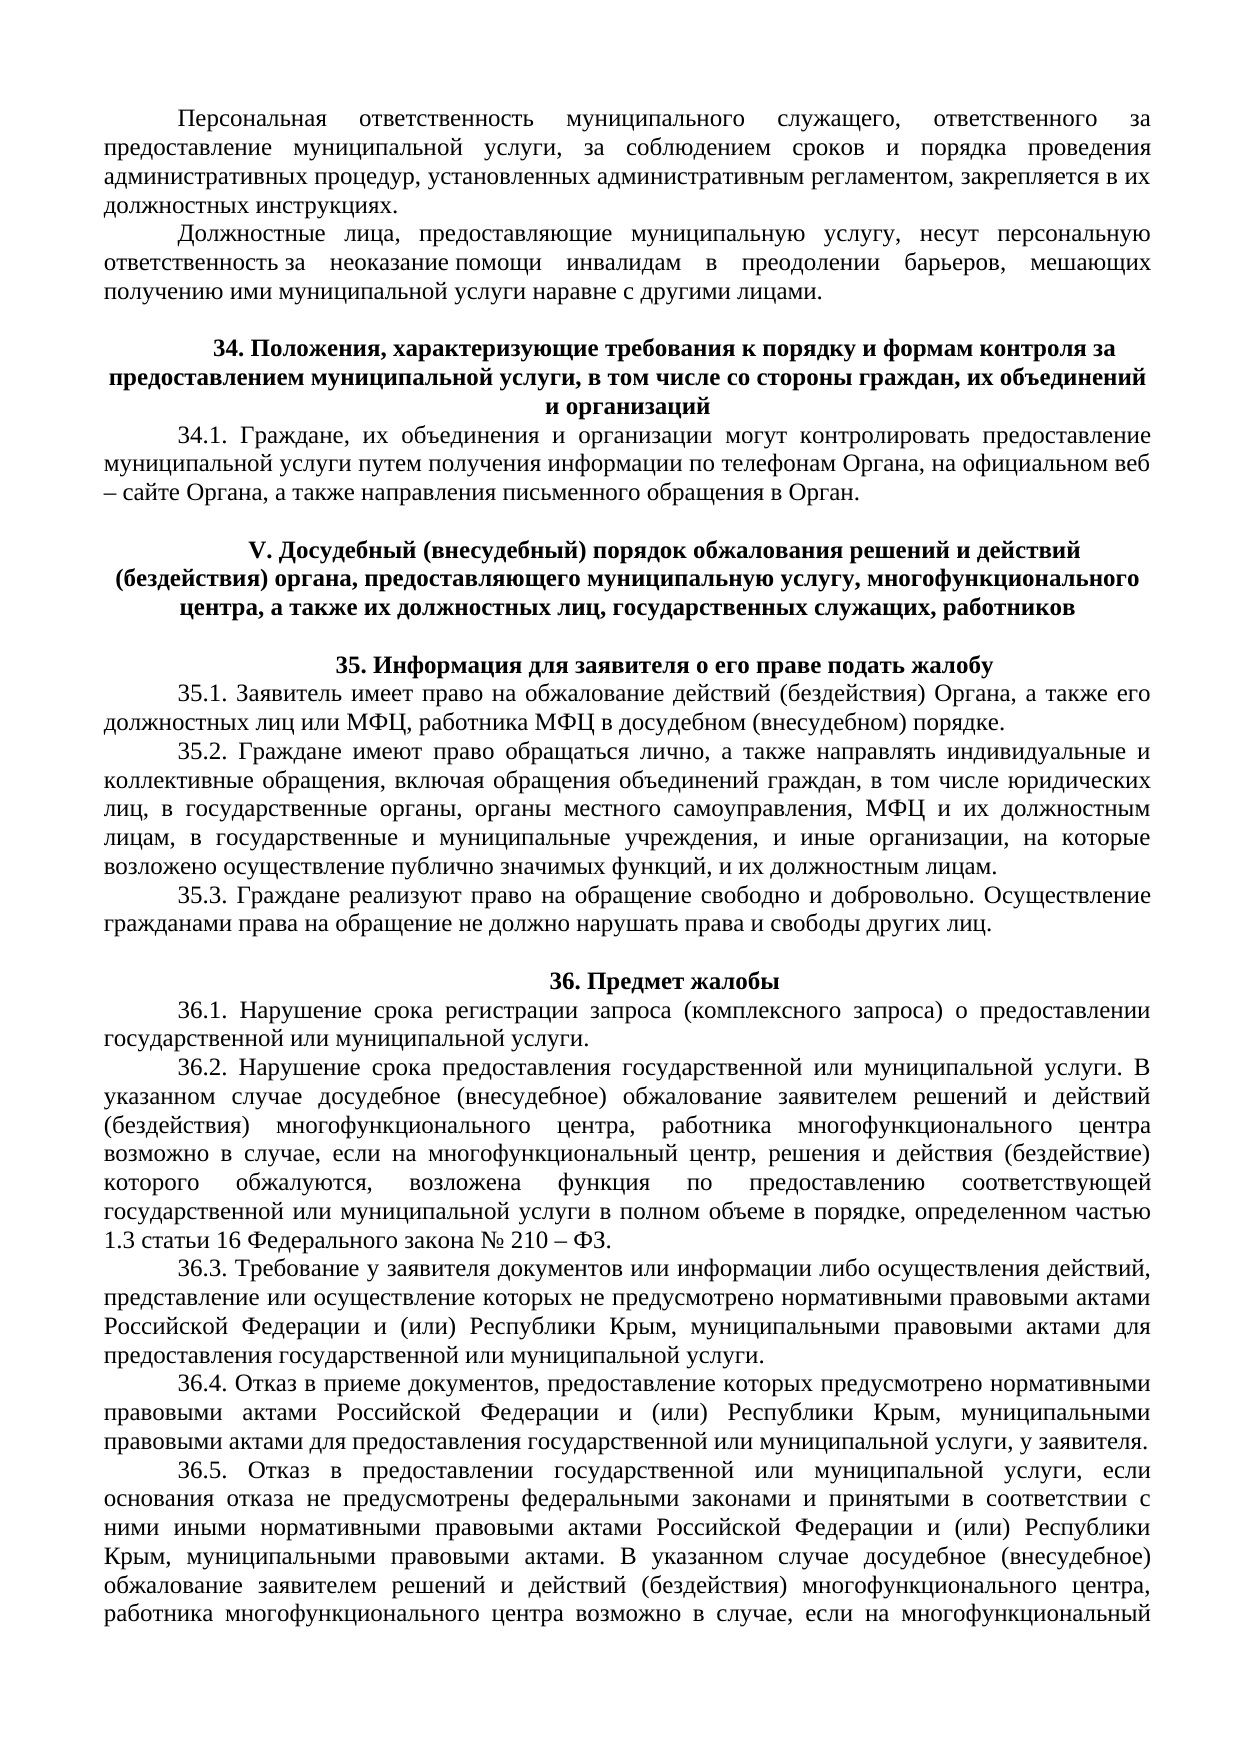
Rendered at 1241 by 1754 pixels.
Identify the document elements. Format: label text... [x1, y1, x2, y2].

text 35.2. Граждане имеют право обращаться лично, а также направлять индивидуальные и коллективные обращения, включая обращения объединений граждан, в том числе юридических лиц, в государственные органы, органы местного самоуправления, МФЦ и их должностным лицам, в государственные и муниципальные учреждения, и иные организации, на которые возложено осуществление публично значимых функций, и их должностным лицам. [103, 736, 1152, 880]
text 36. Предмет жалобы [103, 966, 1152, 995]
text 36.4. Отказ в приеме документов, предоставление которых предусмотрено нормативными правовыми актами Российской Федерации и (или) Республики Крым, муниципальными правовыми актами для предоставления государственной или муниципальной услуги, у заявителя. [103, 1368, 1152, 1455]
text V. Досудебный (внесудебный) порядок обжалования решений и действий (бездействия) органа, предоставляющего муниципальную услугу, многофункционального центра, а также их должностных лиц, государственных служащих, работников [103, 535, 1152, 621]
text Персональная ответственность муниципального служащего, ответственного за предоставление муниципальной услуги, за соблюдением сроков и порядка проведения административных процедур, установленных административным регламентом, закрепляется в их должностных инструкциях. [103, 103, 1152, 218]
text 34. Положения, характеризующие требования к порядку и формам контроля за предоставлением муниципальной услуги, в том числе со стороны граждан, их объединений и организаций [103, 333, 1152, 420]
text 36.3. Требование у заявителя документов или информации либо осуществления действий, представление или осуществление которых не предусмотрено нормативными правовыми актами Российской Федерации и (или) Республики Крым, муниципальными правовыми актами для предоставления государственной или муниципальной услуги. [103, 1253, 1152, 1368]
text 34.1. Граждане, их объединения и организации могут контролировать предоставление муниципальной услуги путем получения информации по телефонам Органа, на официальном веб – сайте Органа, а также направления письменного обращения в Орган. [103, 420, 1152, 506]
text 35.1. Заявитель имеет право на обжалование действий (бездействия) Органа, а также его должностных лиц или МФЦ, работника МФЦ в досудебном (внесудебном) порядке. [103, 678, 1152, 736]
text 36.1. Нарушение срока регистрации запроса (комплексного запроса) о предоставлении государственной или муниципальной услуги. [103, 995, 1152, 1052]
text 35.3. Граждане реализуют право на обращение свободно и добровольно. Осуществление гражданами права на обращение не должно нарушать права и свободы других лиц. [103, 880, 1152, 937]
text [103, 1455, 1152, 1627]
text 36.2. Нарушение срока предоставления государственной или муниципальной услуги. В указанном случае досудебное (внесудебное) обжалование заявителем решений и действий (бездействия) многофункционального центра, работника многофункционального центра возможно в случае, если на многофункциональный центр, решения и действия (бездействие) которого обжалуются, возложена функция по предоставлению соответствующей государственной или муниципальной услуги в полном объеме в порядке, определенном частью 1.3 статьи 16 Федерального закона № 210 – ФЗ. [103, 1052, 1152, 1253]
text 35. Информация для заявителя о его праве подать жалобу [103, 650, 1152, 678]
text Должностные лица, предоставляющие муниципальную услугу, несут персональную ответственность за неоказание помощи инвалидам в преодолении барьеров, мешающих получению ими муниципальной услуги наравне с другими лицами. [103, 218, 1152, 305]
